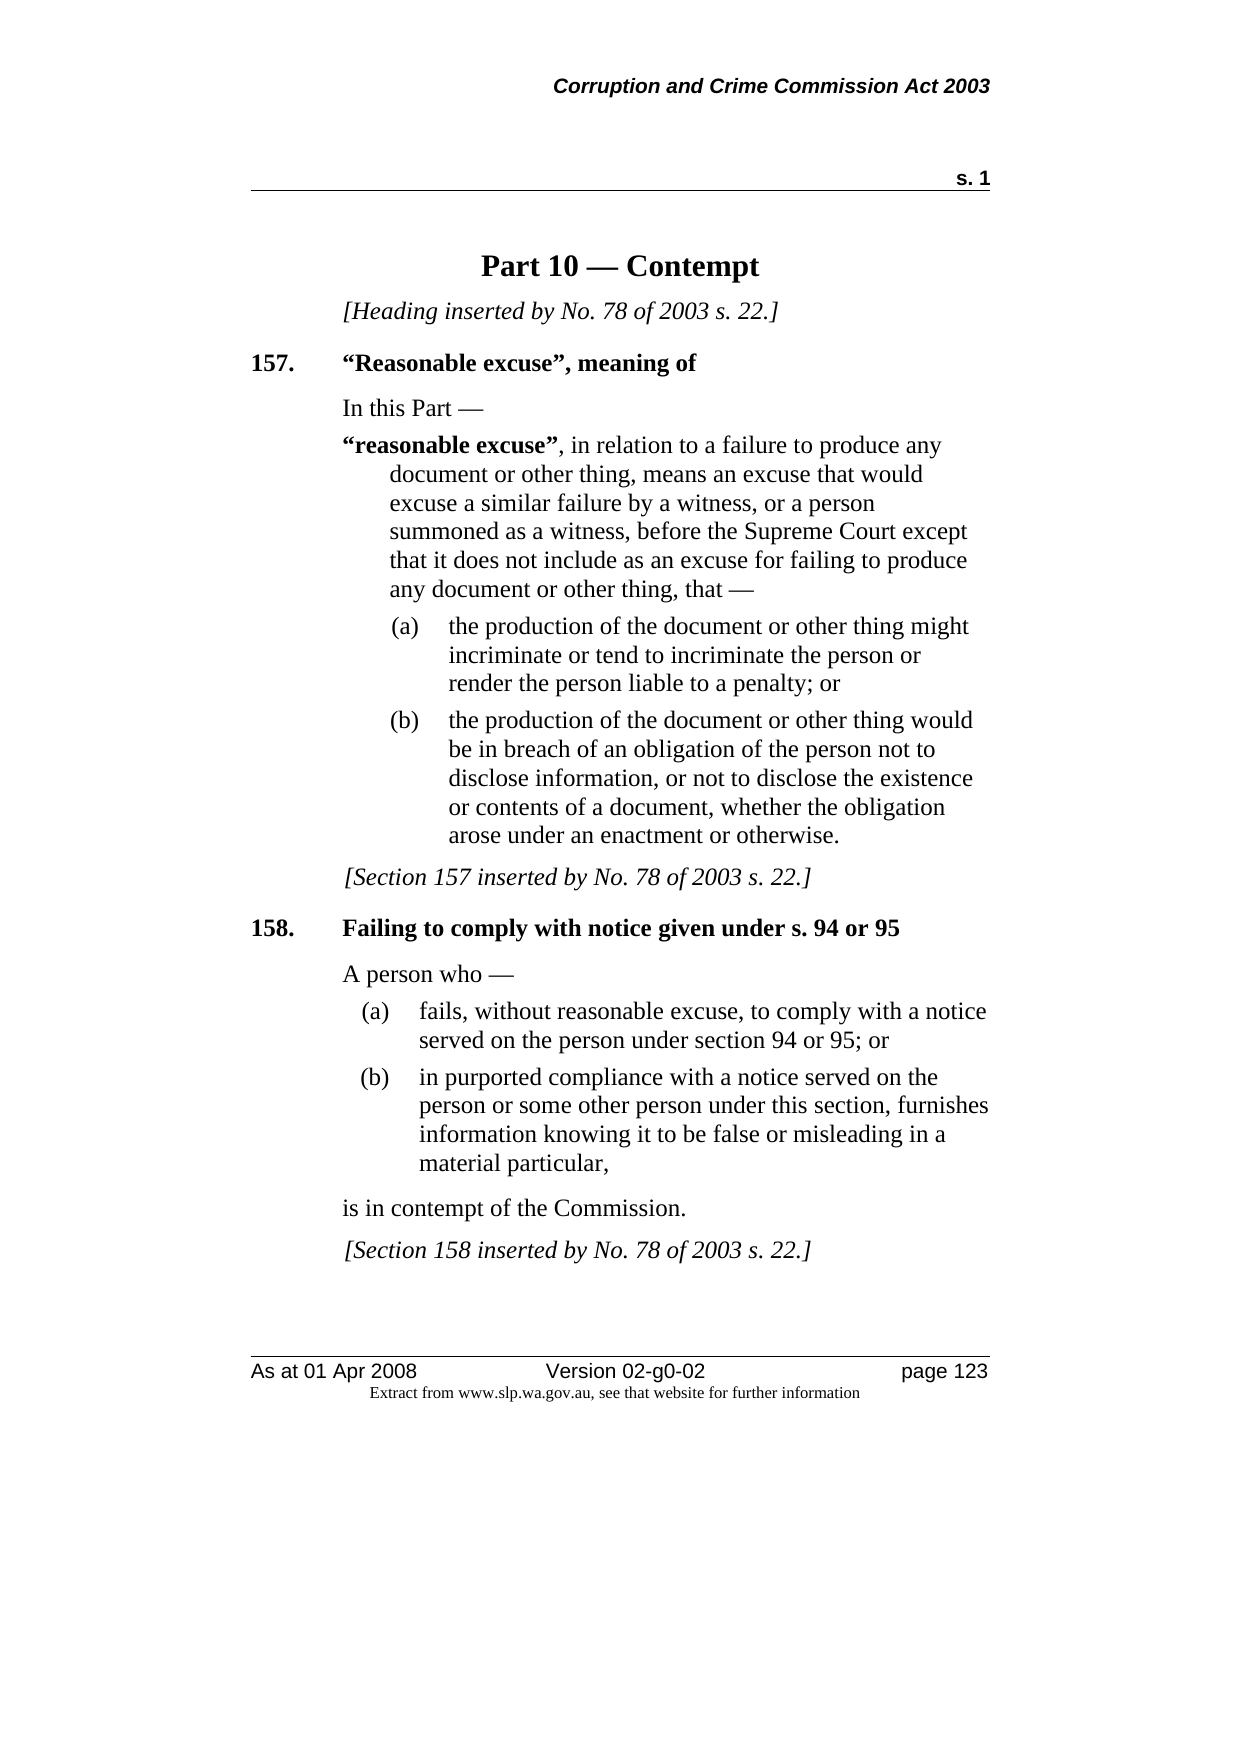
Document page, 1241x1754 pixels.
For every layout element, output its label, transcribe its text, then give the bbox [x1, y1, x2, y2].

subtitle 158. Failing to comply with notice given under s. 94 or 95 [251, 913, 990, 942]
text [Section 157 inserted by No. 78 of 2003 s. 22.] [251, 862, 990, 891]
text “reasonable excuse”, in relation to a failure to produce any document or other thing, means an excuse that would excuse a similar failure by a witness, or a person summoned as a witness, before the Supreme Court except that it does not include as an excuse for failing to produce any document or other thing, that — [251, 430, 990, 603]
text [Section 158 inserted by No. 78 of 2003 s. 22.] [251, 1235, 990, 1263]
text is in contempt of the Commission. [251, 1193, 990, 1222]
text (b) the production of the document or other thing would be in breach of an obligation of the person not to disclose information, or not to disclose the existence or contents of a document, whether the obligation arose under an enactment or otherwise. [251, 706, 990, 849]
text (b) in purported compliance with a notice served on the person or some other person under this section, furnishes information knowing it to be false or misleading in a material particular, [251, 1062, 990, 1177]
text A person who — [251, 959, 990, 988]
subtitle Part 10 — Contempt [251, 247, 990, 283]
text In this Part — [251, 393, 990, 422]
subtitle [Heading inserted by No. 78 of 2003 s. 22.] [251, 296, 990, 325]
subtitle 157. “Reasonable excuse”, meaning of [251, 348, 990, 376]
text (a) fails, without reasonable excuse, to comply with a notice served on the person under section 94 or 95; or [251, 996, 990, 1053]
text (a) the production of the document or other thing might incriminate or tend to incriminate the person or render the person liable to a penalty; or [251, 611, 990, 697]
